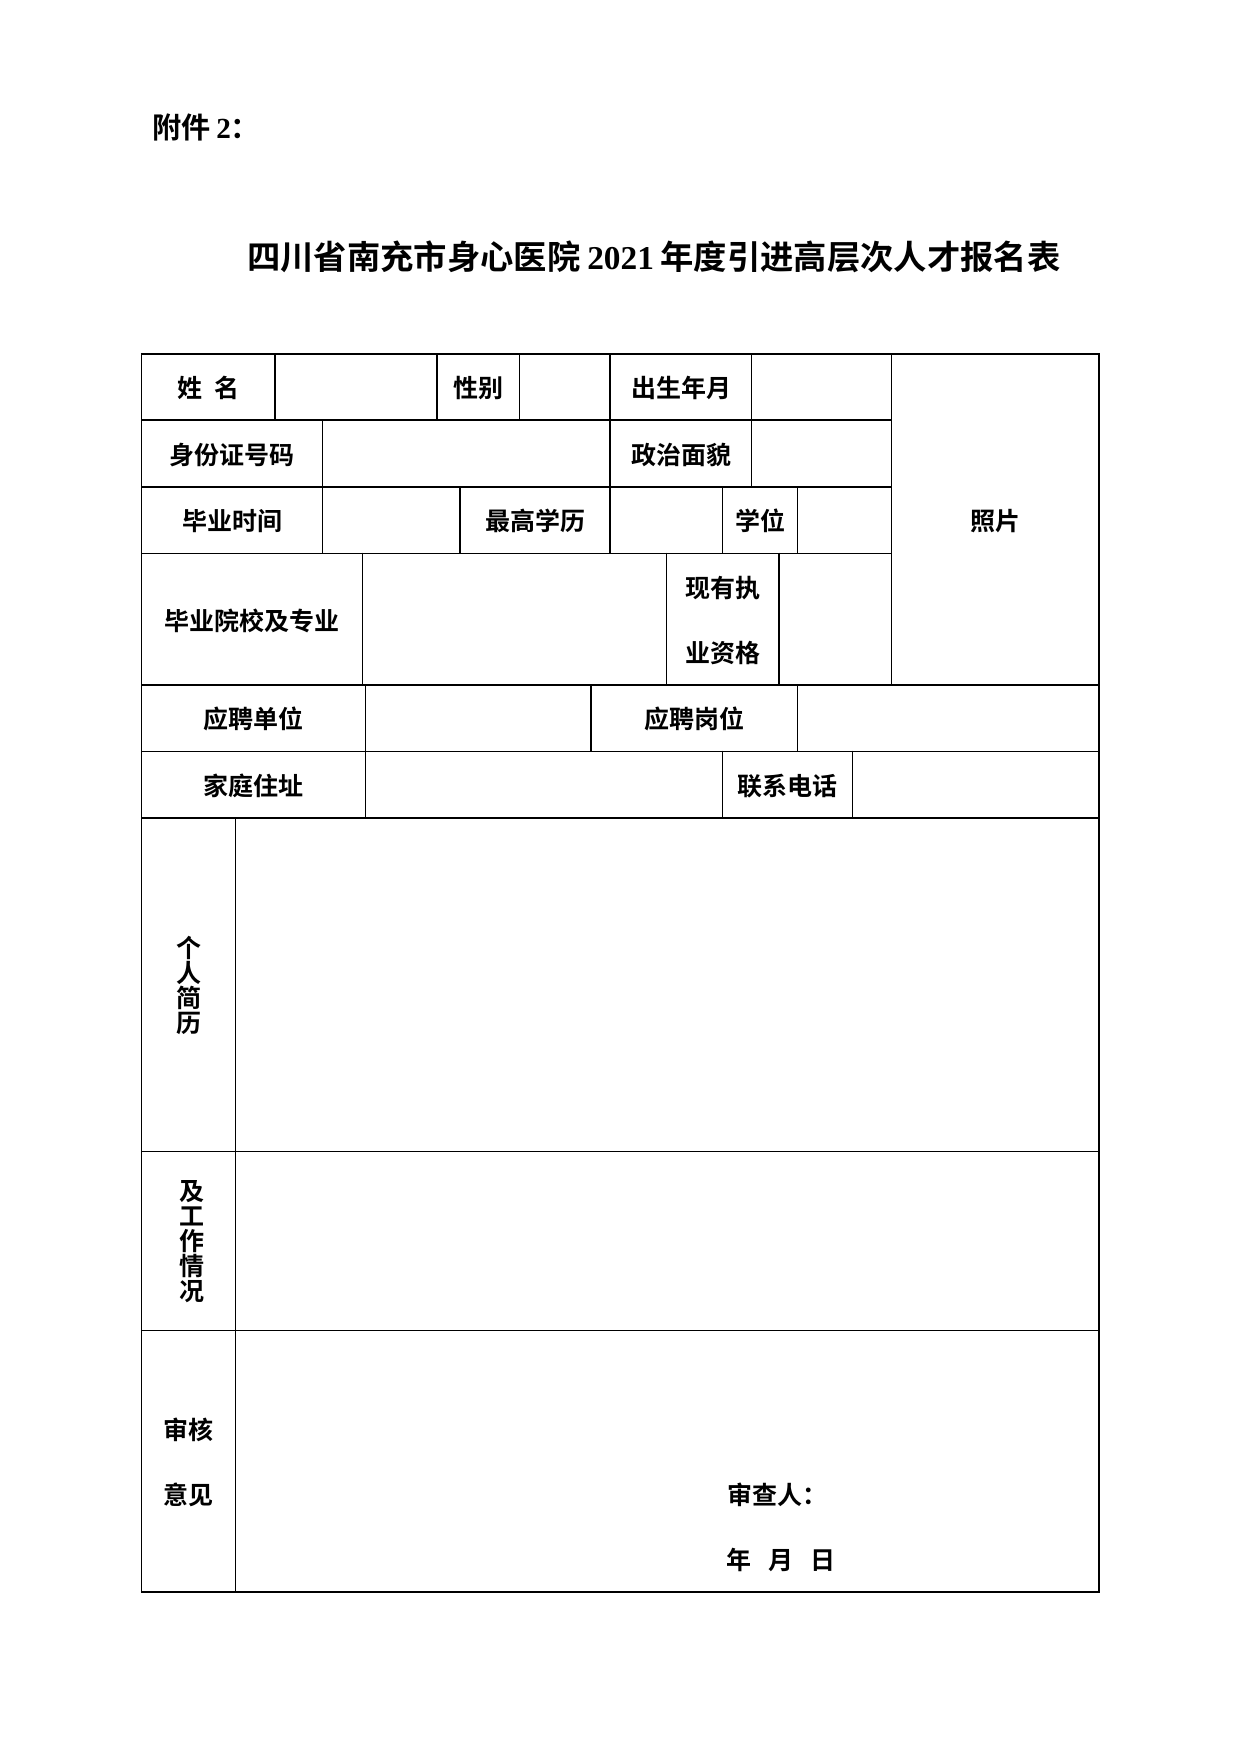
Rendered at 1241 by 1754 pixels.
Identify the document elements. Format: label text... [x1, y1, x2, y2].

table_header 性别 [438, 355, 519, 419]
table_cell 学位 [723, 488, 797, 552]
table_cell [236, 819, 1098, 1151]
table_cell 联系电话 [723, 752, 852, 817]
table_cell [611, 488, 722, 552]
table_header 照片 [892, 355, 1098, 684]
table_cell [236, 1152, 1098, 1329]
table_cell 身份证号码 [142, 421, 322, 486]
table_cell 最高学历 [461, 488, 609, 552]
table_cell [798, 488, 891, 552]
table_header 姓 名 [142, 355, 274, 419]
text 四川省南充市身心医院2021年度引进高层次人才报名表 [93, 223, 1147, 288]
table_cell 家庭住址 [142, 752, 365, 817]
table_cell [323, 488, 459, 552]
table_cell 应聘单位 [142, 686, 365, 751]
table_cell 现有执业资格 [667, 554, 778, 684]
table_cell 毕业时间 [142, 488, 322, 552]
table_cell 应聘岗位 [592, 686, 797, 751]
table_cell [853, 752, 1098, 817]
table_header [520, 355, 609, 419]
table_cell 毕业院校及专业 [142, 554, 362, 684]
table_cell 审核意见 [142, 1331, 235, 1591]
table_cell [363, 554, 666, 684]
table_header [276, 355, 436, 419]
table_cell [366, 752, 722, 817]
table_header 出生年月 [611, 355, 751, 419]
table_cell [752, 421, 891, 486]
table_cell [798, 686, 1098, 751]
table_cell [323, 421, 609, 486]
table_cell [780, 554, 891, 684]
table_cell 政治面貌 [611, 421, 751, 486]
table_cell 个人简历 [142, 819, 235, 1151]
table_cell 审查人： 年 月 日 [236, 1331, 1098, 1591]
table_cell 及工作情况 家庭成员 [142, 1152, 235, 1329]
text 附件2： [93, 93, 1147, 158]
table_cell [366, 686, 590, 751]
table_header [752, 355, 891, 419]
